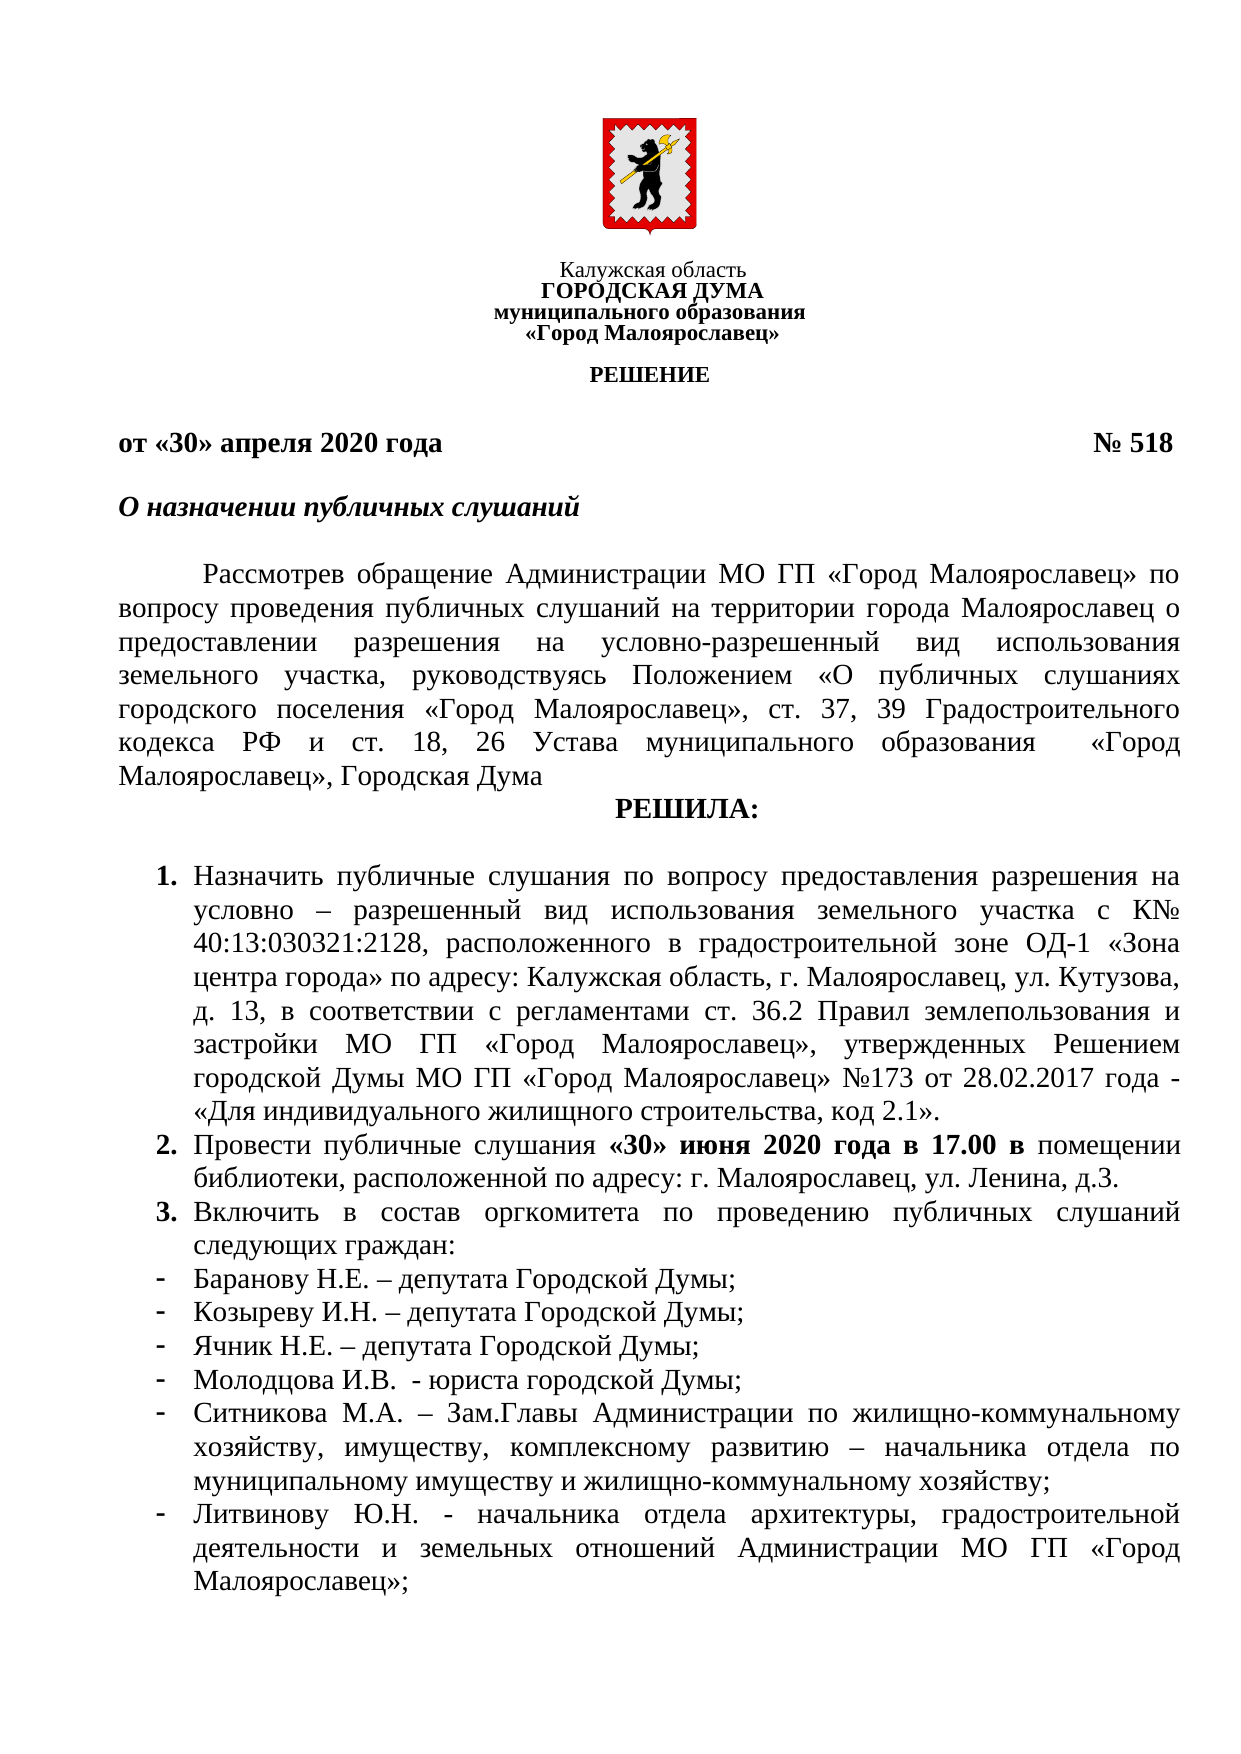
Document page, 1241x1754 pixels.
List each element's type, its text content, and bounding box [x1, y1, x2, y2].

text О назначении публичных слушаний [118, 489, 1181, 523]
list Включить в состав оргкомитета по проведению публичных слушаний следующих граждан: [156, 1194, 1181, 1261]
list Ситникова М.А. – Зам.Главы Администрации по жилищно-коммунальному хозяйству, имуществу, комплексному развитию – начальника отдела по муниципальному имуществу и жилищно-коммунальному хозяйству; [156, 1396, 1181, 1496]
list Назначить публичные слушания по вопросу предоставления разрешения на условно – разрешенный вид использования земельного участка с К№ 40:13:030321:2128, расположенного в градостроительной зоне ОД-1 «Зона центра города» по адресу: Калужская область, г. Малоярославец, ул. Кутузова, д. 13, в соответствии с регламентами ст. 36.2 Правил землепользования и застройки МО ГП «Город Малоярославец», утвержденных Решением городской Думы МО ГП «Город Малоярославец» №173 от 28.02.2017 года - «Для индивидуального жилищного строительства, код 2.1». [156, 858, 1181, 1127]
list Литвинову Ю.Н. - начальника отдела архитектуры, градостроительной деятельности и земельных отношений Администрации МО ГП «Город Малоярославец»; [156, 1496, 1181, 1597]
list Провести публичные слушания «30» июня 2020 года в 17.00 в помещении библиотеки, расположенной по адресу: г. Малоярославец, ул. Ленина, д.3. [156, 1127, 1181, 1194]
list Ячник Н.Е. – депутата Городской Думы; [156, 1328, 1181, 1362]
text от «30» апреля 2020 года № 518 [118, 425, 1181, 458]
text РЕШИЛА: [118, 791, 1181, 825]
table_cell Калужская область ГОРОДСКАЯ ДУМА муниципального образования «Город Малоярославец» РЕШЕНИЕ [443, 235, 856, 386]
list Баранову Н.Е. – депутата Городской Думы; [156, 1261, 1181, 1294]
text Рассмотрев обращение Администрации МО ГП «Город Малоярославец» по вопросу проведения публичных слушаний на территории города Малоярославец о предоставлении разрешения на условно-разрешенный вид использования земельного участка, руководствуясь Положением «О публичных слушаниях городского поселения «Город Малоярославец», ст. 37, 39 Градостроительного кодекса РФ и ст. 18, 26 Устава муниципального образования «Город Малоярославец», Городская Дума [118, 557, 1181, 791]
list Козыреву И.Н. – депутата Городской Думы; [156, 1294, 1181, 1328]
list Молодцова И.В. - юриста городской Думы; [156, 1362, 1181, 1396]
table_header [443, 118, 649, 235]
table_header [651, 118, 856, 235]
